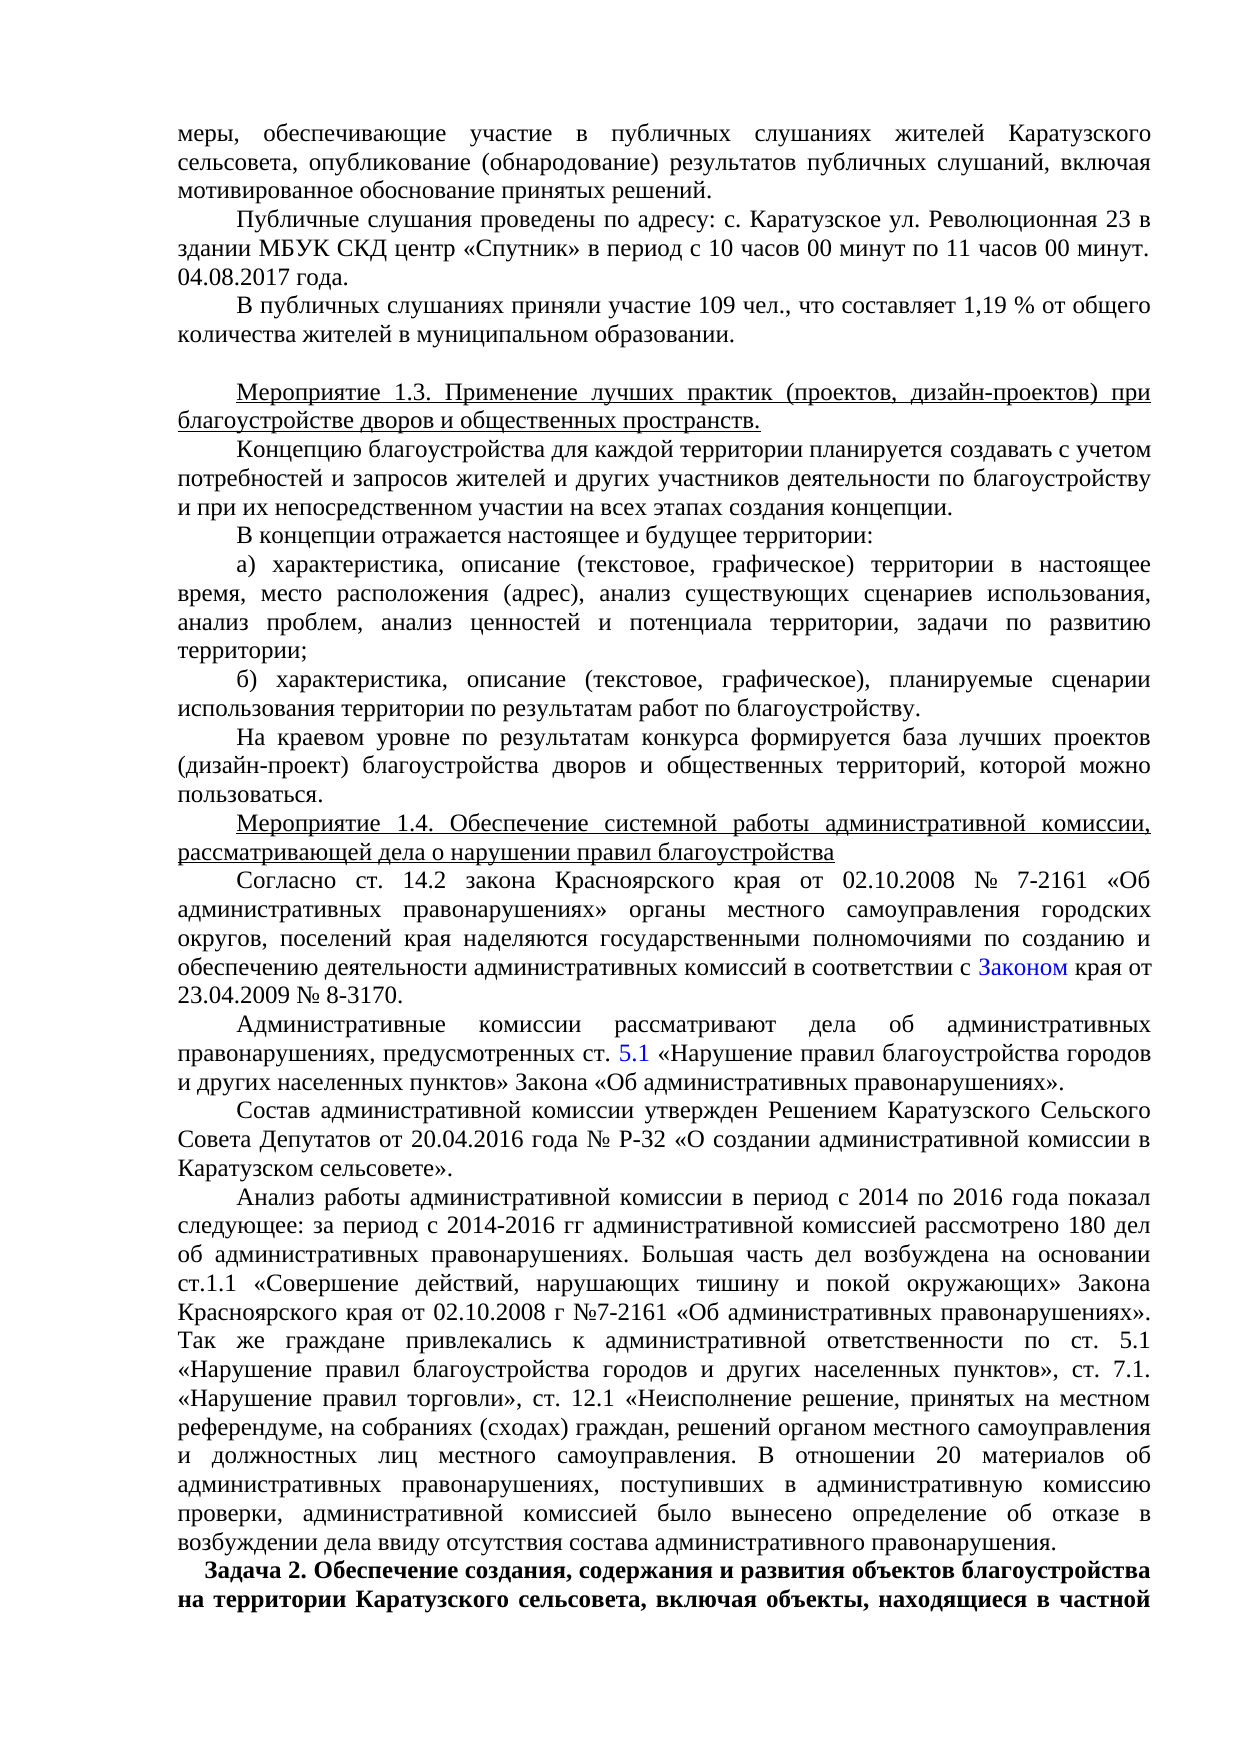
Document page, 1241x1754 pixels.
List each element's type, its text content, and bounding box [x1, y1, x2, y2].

text Анализ работы административной комиссии в период с 2014 по 2016 года показал следующее: за период с 2014-2016 гг административной комиссией рассмотрено 180 дел об административных правонарушениях. Большая часть дел возбуждена на основании ст.1.1 «Совершение действий, нарушающих тишину и покой окружающих» Закона Красноярского края от 02.10.2008 г №7-2161 «Об административных правонарушениях». Так же граждане привлекались к административной ответственности по ст. 5.1 «Нарушение правил благоустройства городов и других населенных пунктов», ст. 7.1. «Нарушение правил торговли», ст. 12.1 «Неисполнение решение, принятых на местном референдуме, на собраниях (сходах) граждан, решений органом местного самоуправления и должностных лиц местного самоуправления. В отношении 20 материалов об административных правонарушениях, поступивших в административную комиссию проверки, административной комиссией было вынесено определение об отказе в возбуждении дела ввиду отсутствия состава административного правонарушения. [177, 1182, 1152, 1556]
text В публичных слушаниях приняли участие 109 чел., что составляет 1,19 % от общего количества жителей в муниципальном образовании. [177, 291, 1152, 348]
text а) характеристика, описание (текстовое, графическое) территории в настоящее время, место расположения (адрес), анализ существующих сценариев использования, анализ проблем, анализ ценностей и потенциала территории, задачи по развитию территории; [177, 549, 1152, 664]
text Концепцию благоустройства для каждой территории планируется создавать с учетом потребностей и запросов жителей и других участников деятельности по благоустройству и при их непосредственном участии на всех этапах создания концепции. [177, 434, 1152, 521]
text На краевом уровне по результатам конкурса формируется база лучших проектов (дизайн-проект) благоустройства дворов и общественных территорий, которой можно пользоваться. [177, 722, 1152, 808]
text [177, 118, 1152, 204]
text Публичные слушания проведены по адресу: с. Каратузское ул. Революционная 23 в здании МБУК СКД центр «Спутник» в период с 10 часов 00 минут по 11 часов 00 минут. 04.08.2017 года. [177, 204, 1152, 291]
text В концепции отражается настоящее и будущее территории: [177, 521, 1152, 549]
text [177, 1556, 1152, 1613]
text Мероприятие 1.3. Применение лучших практик (проектов, дизайн-проектов) при благоустройстве дворов и общественных пространств. [177, 377, 1152, 434]
text Мероприятие 1.4. Обеспечение системной работы административной комиссии, рассматривающей дела о нарушении правил благоустройства [177, 808, 1152, 866]
text Состав административной комиссии утвержден Решением Каратузского Сельского Совета Депутатов от 20.04.2016 года № Р-32 «О создании административной комиссии в Каратузском сельсовете». [177, 1096, 1152, 1182]
text Согласно ст. 14.2 закона Красноярского края от 02.10.2008 № 7-2161 «Об административных правонарушениях» органы местного самоуправления городских округов, поселений края наделяются государственными полномочиями по созданию и обеспечению деятельности административных комиссий в соответствии с Законом края от 23.04.2009 № 8-3170. [177, 866, 1152, 1009]
text б) характеристика, описание (текстовое, графическое), планируемые сценарии использования территории по результатам работ по благоустройству. [177, 664, 1152, 722]
text Административные комиссии рассматривают дела об административных правонарушениях, предусмотренных ст. 5.1 «Нарушение правил благоустройства городов и других населенных пунктов» Закона «Об административных правонарушениях». [177, 1009, 1152, 1096]
